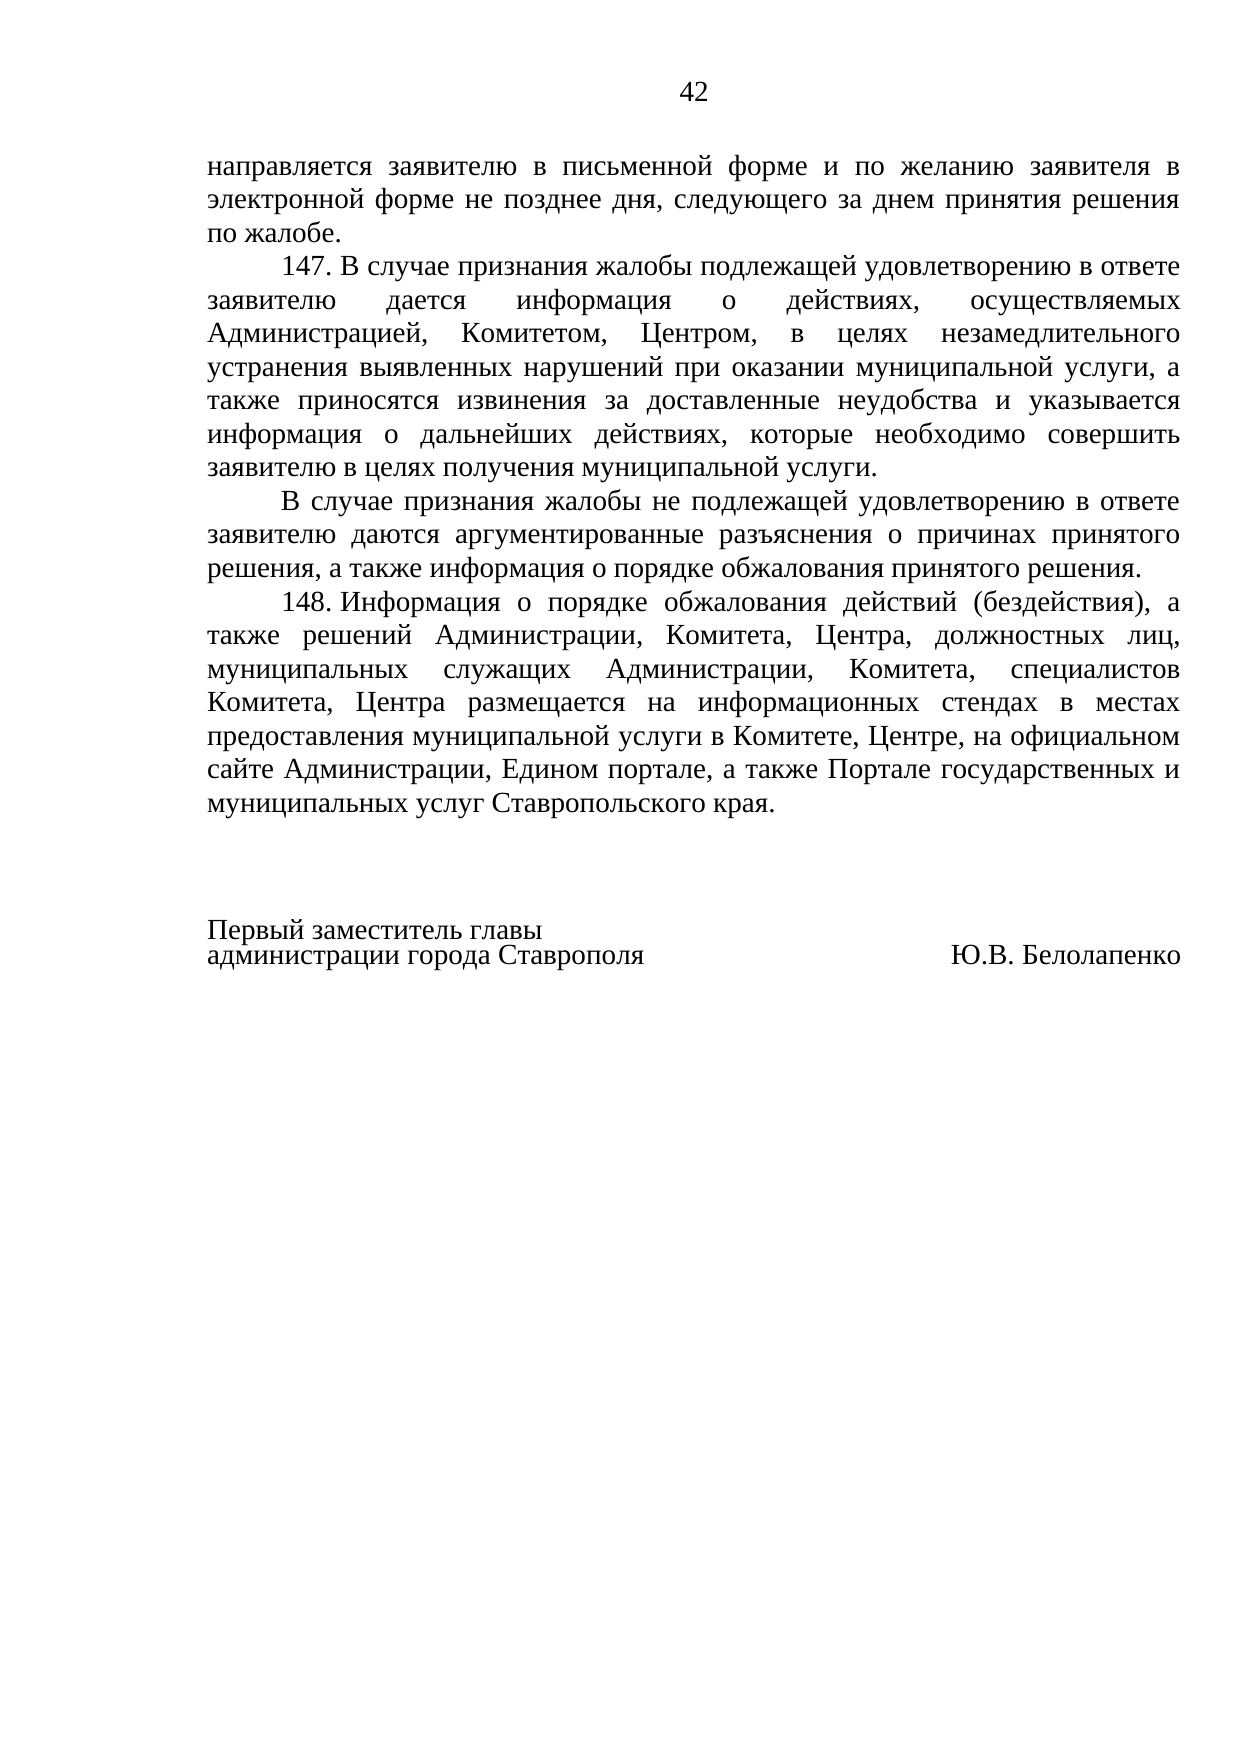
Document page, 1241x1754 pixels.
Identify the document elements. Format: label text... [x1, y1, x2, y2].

text Первый заместитель главы [207, 919, 1181, 944]
text администрации города Ставрополя Ю.В. Белолапенко [207, 944, 1181, 969]
text В случае признания жалобы не подлежащей удовлетворению в ответе заявителю даются аргументированные разъяснения о причинах принятого решения, а также информация о порядке обжалования принятого решения. [207, 483, 1181, 584]
list В случае признания жалобы подлежащей удовлетворению в ответе заявителю дается информация о действиях, осуществляемых Администрацией, Комитетом, Центром, в целях незамедлительного устранения выявленных нарушений при оказании муниципальной услуги, а также приносятся извинения за доставленные неудобства и указывается информация о дальнейших действиях, которые необходимо совершить заявителю в целях получения муниципальной услуги. [207, 248, 1181, 483]
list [207, 148, 1181, 248]
list Информация о порядке обжалования действий (бездействия), а также решений Администрации, Комитета, Центра, должностных лиц, муниципальных служащих Администрации, Комитета, специалистов Комитета, Центра размещается на информационных стендах в местах предоставления муниципальной услуги в Комитете, Центре, на официальном сайте Администрации, Едином портале, а также Портале государственных и муниципальных услуг Ставропольского края. [207, 584, 1181, 818]
